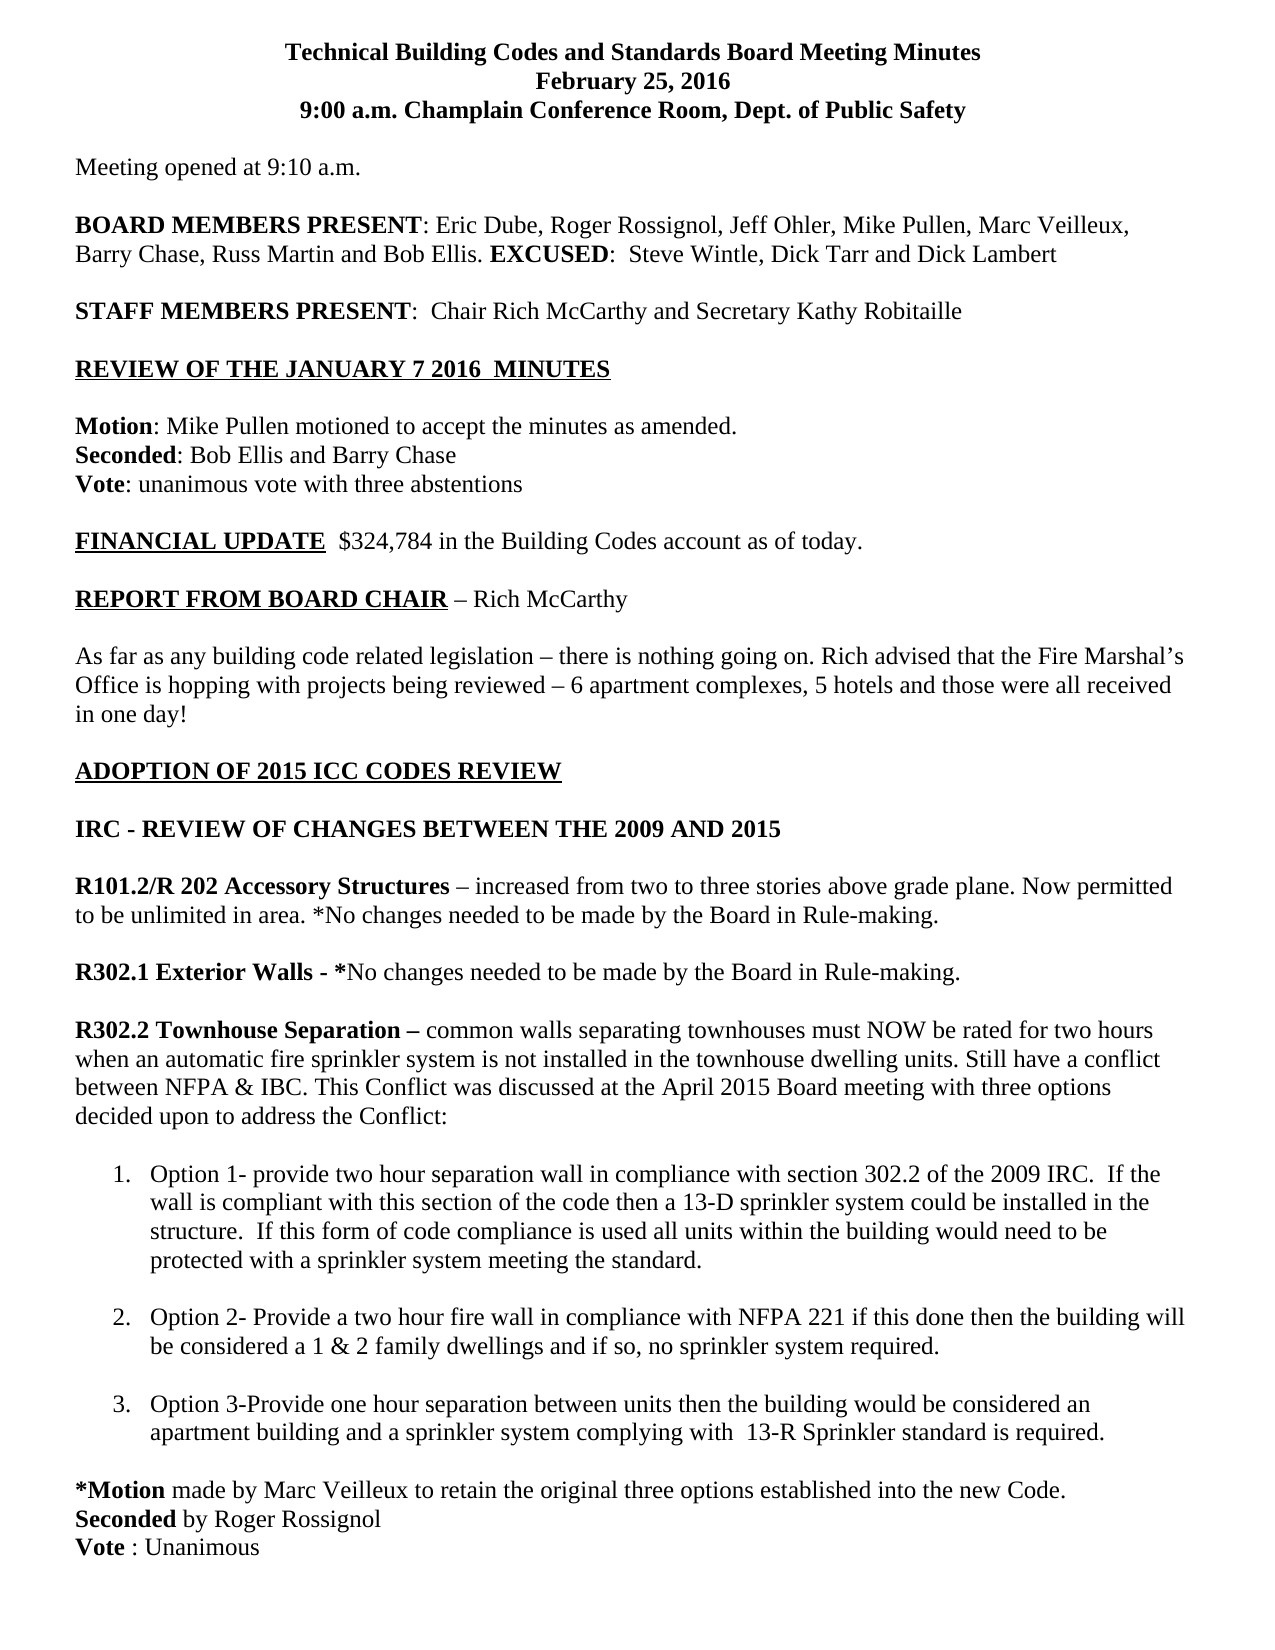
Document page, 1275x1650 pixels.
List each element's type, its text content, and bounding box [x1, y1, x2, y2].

text As far as any building code related legislation – there is nothing going on. Rich advised that the Fire Marshal’s Office is hopping with projects being reviewed – 6 apartment complexes, 5 hotels and those were all received in one day! [75, 641, 1191, 727]
text R302.2 Townhouse Separation – common walls separating townhouses must NOW be rated for two hours when an automatic fire sprinkler system is not installed in the townhouse dwelling units. Still have a conflict between NFPA & IBC. This Conflict was discussed at the April 2015 Board meeting with three options decided upon to address the Conflict: [75, 1015, 1191, 1130]
text FINANCIAL UPDATE $324,784 in the Building Codes account as of today. [75, 526, 1191, 555]
list Option 3-Provide one hour separation between units then the building would be considered an apartment building and a sprinkler system complying with 13-R Sprinkler standard is required. [112, 1389, 1191, 1446]
list Option 2- Provide a two hour fire wall in compliance with NFPA 221 if this done then the building will be considered a 1 & 2 family dwellings and if so, no sprinkler system required. [112, 1302, 1191, 1360]
text Seconded: Bob Ellis and Barry Chase [75, 440, 1191, 469]
text *Motion made by Marc Veilleux to retain the original three options established into the new Code. [75, 1475, 1191, 1504]
list Option 1- provide two hour separation wall in compliance with section 302.2 of the 2009 IRC. If the wall is compliant with this section of the code then a 13-D sprinkler system could be installed in the structure. If this form of code compliance is used all units within the building would need to be protected with a sprinkler system meeting the standard. [112, 1159, 1191, 1274]
text REPORT FROM BOARD CHAIR – Rich McCarthy [75, 584, 1191, 612]
text Technical Building Codes and Standards Board Meeting Minutes [75, 37, 1191, 66]
text Motion: Mike Pullen motioned to accept the minutes as amended. [75, 411, 1191, 440]
text R101.2/R 202 Accessory Structures – increased from two to three stories above grade plane. Now permitted to be unlimited in area. *No changes needed to be made by the Board in Rule-making. [75, 871, 1191, 929]
text February 25, 2016 [75, 66, 1191, 95]
text Meeting opened at 9:10 a.m. [75, 152, 1191, 181]
text REVIEW OF THE JANUARY 7 2016 MINUTES [75, 354, 1191, 382]
text Vote: unanimous vote with three abstentions [75, 469, 1191, 497]
text Vote : Unanimous [75, 1532, 1191, 1561]
text ADOPTION OF 2015 ICC CODES REVIEW [75, 756, 1191, 785]
text IRC - REVIEW OF CHANGES BETWEEN THE 2009 AND 2015 [75, 814, 1191, 842]
text STAFF MEMBERS PRESENT: Chair Rich McCarthy and Secretary Kathy Robitaille [75, 296, 1191, 325]
text Seconded by Roger Rossignol [75, 1504, 1191, 1532]
text BOARD MEMBERS PRESENT: Eric Dube, Roger Rossignol, Jeff Ohler, Mike Pullen, Marc Veilleux, Barry Chase, Russ Martin and Bob Ellis. EXCUSED: Steve Wintle, Dick Tarr and Dick Lambert [75, 210, 1191, 267]
text R302.1 Exterior Walls - *No changes needed to be made by the Board in Rule-making. [75, 957, 1191, 986]
text 9:00 a.m. Champlain Conference Room, Dept. of Public Safety [75, 95, 1191, 124]
